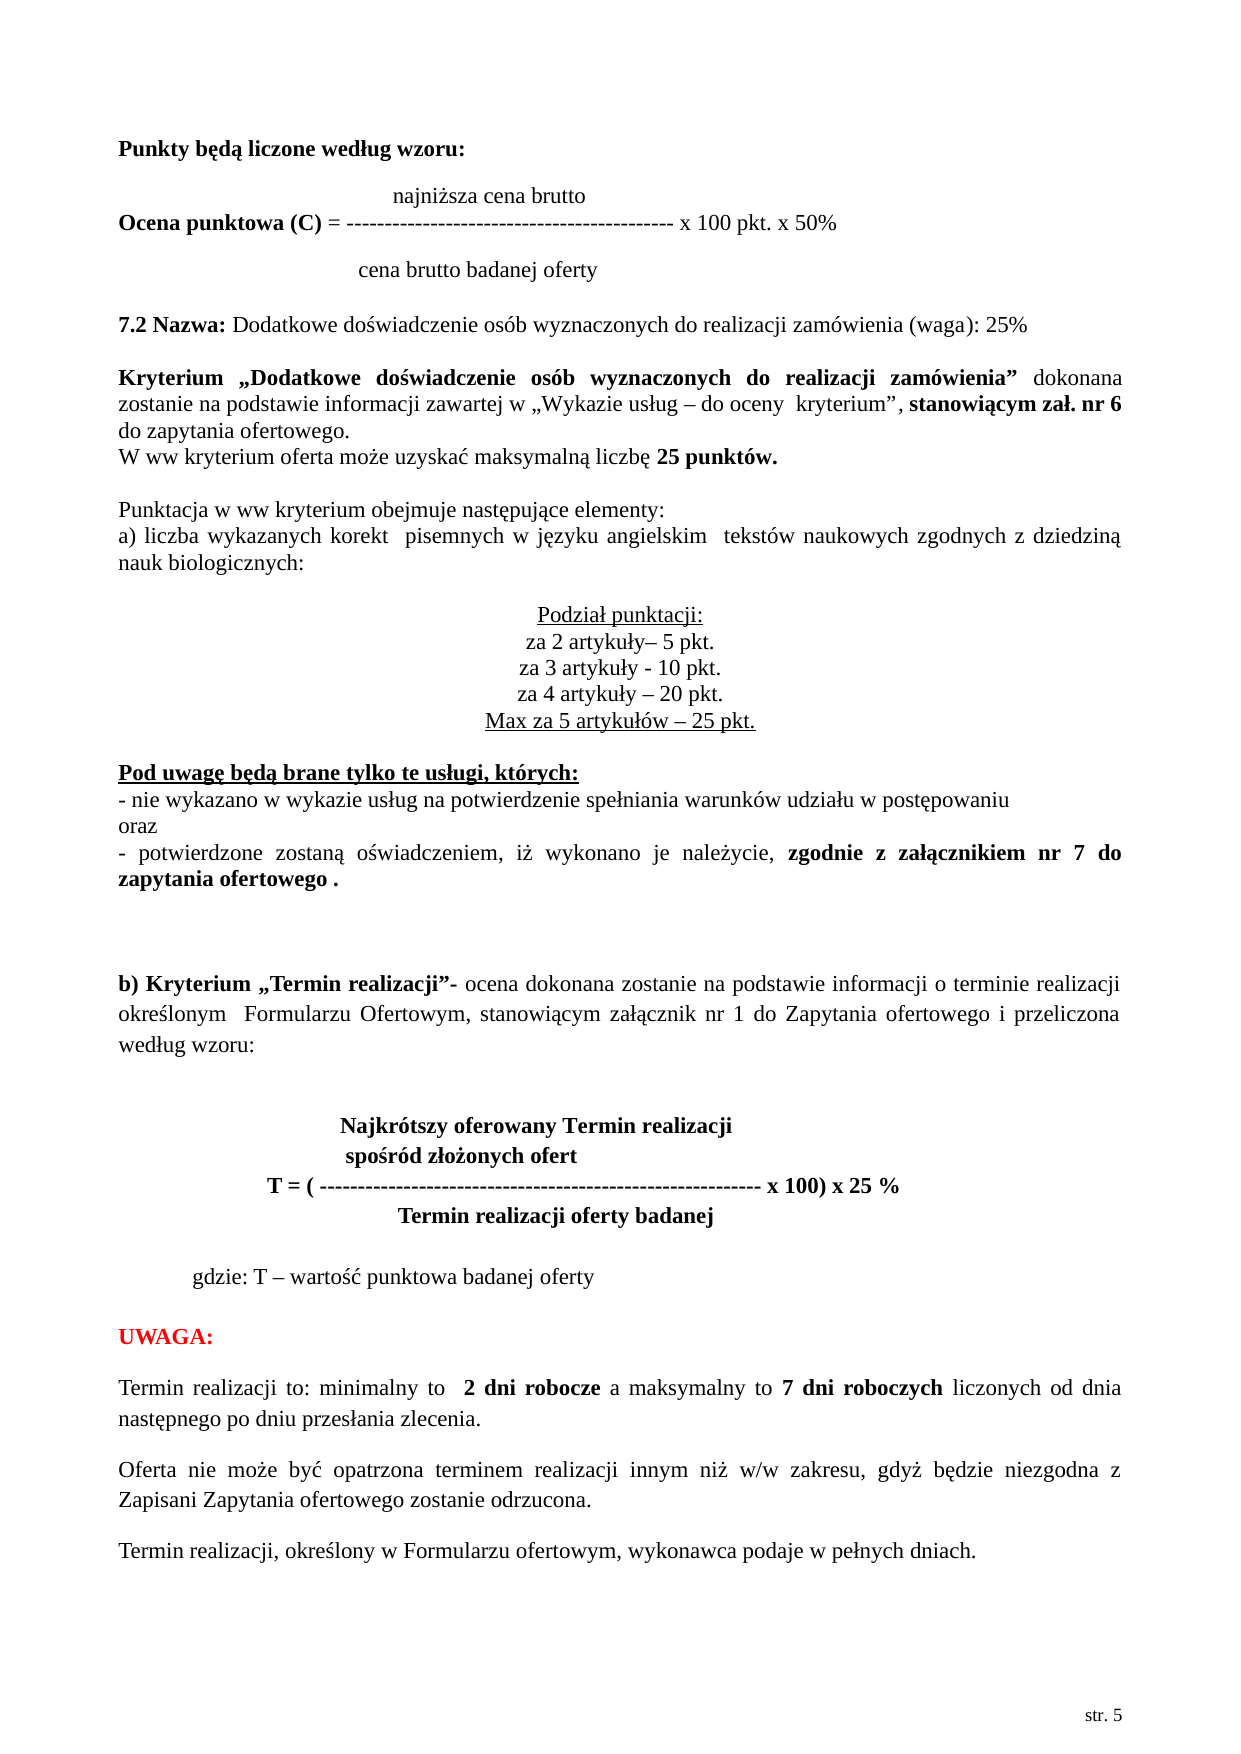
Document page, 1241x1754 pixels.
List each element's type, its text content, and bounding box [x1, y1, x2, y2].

text za 2 artykuły– 5 pkt. [118, 628, 1122, 654]
text Termin realizacji oferty badanej [118, 1203, 1122, 1229]
text Podział punktacji: [118, 601, 1122, 628]
text - potwierdzone zostaną oświadczeniem, iż wykonano je należycie, zgodnie z załącznikiem nr 7 do zapytania ofertowego . [118, 838, 1122, 891]
text Pod uwagę będą brane tylko te usługi, których: [118, 759, 1122, 786]
list Oferta nie może być opatrzona terminem realizacji innym niż w/w zakresu, gdyż będzie niezgodna z Zapisani Zapytania ofertowego zostanie odrzucona. [118, 1456, 1122, 1512]
list Termin realizacji, określony w Formularzu ofertowym, wykonawca podaje w pełnych dniach. [118, 1537, 1122, 1563]
text cena brutto badanej oferty [118, 256, 1122, 282]
text za 3 artykuły - 10 pkt. [118, 654, 1122, 680]
text 7.2 Nazwa: Dodatkowe doświadczenie osób wyznaczonych do realizacji zamówienia (waga): 25% [74, 311, 1122, 338]
text Punktacja w ww kryterium obejmuje następujące elementy: [118, 496, 1122, 522]
text Najkrótszy oferowany Termin realizacji spośród złożonych ofert [340, 1112, 1122, 1168]
text Ocena punktowa (C) = ------------------------------------------- x 100 pkt. x 50% [118, 209, 1122, 235]
text oraz [118, 812, 1122, 838]
text W ww kryterium oferta może uzyskać maksymalną liczbę 25 punktów. [118, 443, 1122, 469]
text najniższa cena brutto [118, 182, 1122, 209]
text za 4 artykuły – 20 pkt. [118, 680, 1122, 707]
text Max za 5 artykułów – 25 pkt. [118, 707, 1122, 733]
text a) liczba wykazanych korekt pisemnych w języku angielskim tekstów naukowych zgodnych z dziedziną nauk biologicznych: [118, 522, 1122, 575]
list UWAGA: [118, 1323, 1122, 1350]
text Kryterium „Dodatkowe doświadczenie osób wyznaczonych do realizacji zamówienia” dokonana zostanie na podstawie informacji zawartej w „Wykazie usług – do oceny kryterium”, stanowiącym zał. nr 6 do zapytania ofertowego. [118, 364, 1122, 443]
text Punkty będą liczone według wzoru: [118, 136, 1122, 162]
text - nie wykazano w wykazie usług na potwierdzenie spełniania warunków udziału w postępowaniu [118, 786, 1122, 812]
text gdzie: T – wartość punktowa badanej oferty [192, 1263, 1122, 1289]
list Termin realizacji to: minimalny to 2 dni robocze a maksymalny to 7 dni roboczych liczonych od dnia następnego po dniu przesłania zlecenia. [118, 1374, 1122, 1431]
text b) Kryterium „Termin realizacji”- ocena dokonana zostanie na podstawie informacji o terminie realizacji określonym Formularzu Ofertowym, stanowiącym załącznik nr 1 do Zapytania ofertowego i przeliczona według wzoru: [118, 970, 1122, 1057]
text T = ( ---------------------------------------------------------- x 100) x 25 % [267, 1172, 1122, 1199]
